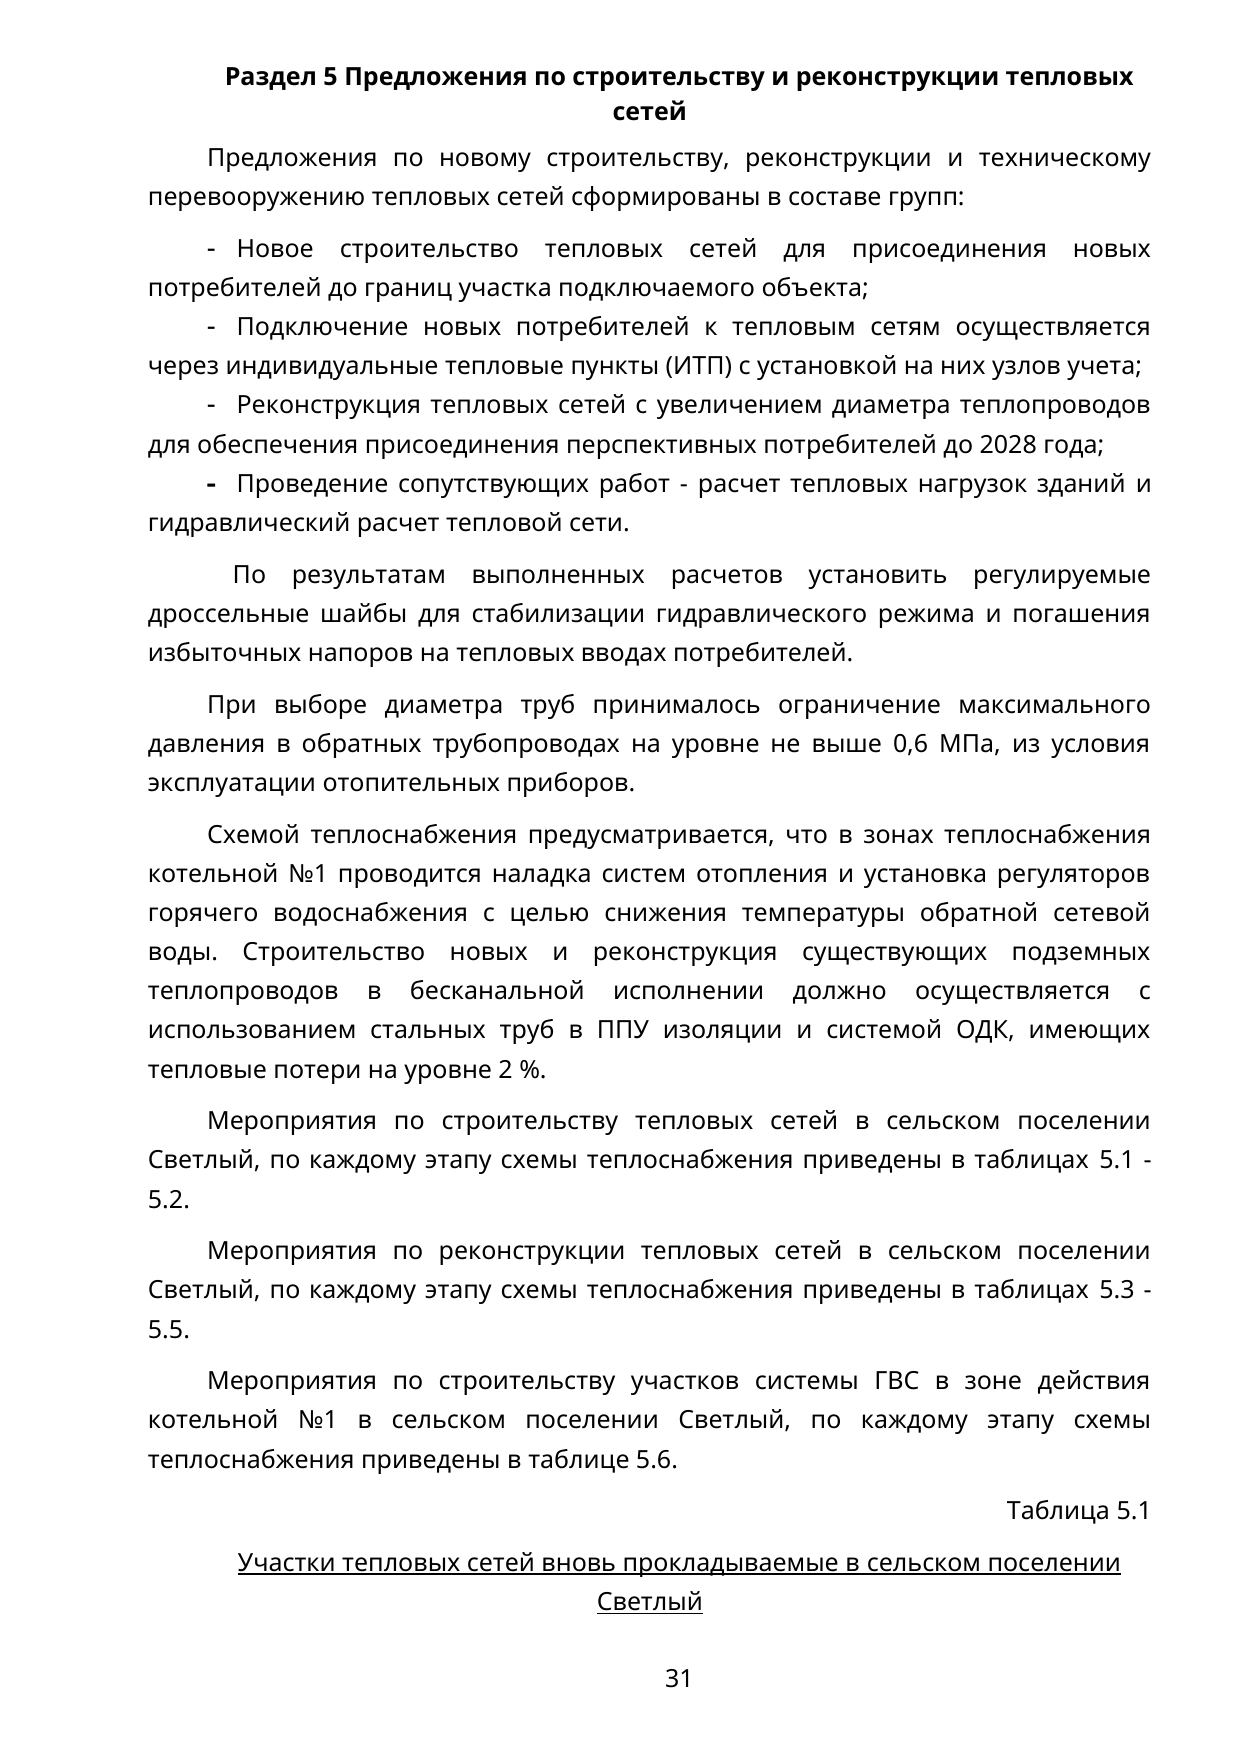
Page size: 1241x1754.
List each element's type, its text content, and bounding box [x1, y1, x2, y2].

list Подключение новых потребителей к тепловым сетям осуществляется через индивидуальные тепловые пункты (ИТП) с установкой на них узлов учета; [148, 309, 1152, 382]
text Мероприятия по строительству тепловых сетей в сельском поселении Светлый, по каждому этапу схемы теплоснабжения приведены в таблицах 5.1 - 5.2. [148, 1103, 1152, 1215]
text По результатам выполненных расчетов установить регулируемые дроссельные шайбы для стабилизации гидравлического режима и погашения избыточных напоров на тепловых вводах потребителей. [148, 556, 1152, 669]
text Схемой теплоснабжения предусматривается, что в зонах теплоснабжения котельной №1 проводится наладка систем отопления и установка регуляторов горячего водоснабжения с целью снижения температуры обратной сетевой воды. Строительство новых и реконструкция существующих подземных теплопроводов в бесканальной исполнении должно осуществляется с использованием стальных труб в ППУ изоляции и системой ОДК, имеющих тепловые потери на уровне 2 %. [148, 816, 1152, 1085]
subtitle Раздел 5 Предложения по строительству и реконструкции тепловых сетей [148, 59, 1152, 127]
text Предложения по новому строительству, реконструкции и техническому перевооружению тепловых сетей сформированы в составе групп: [148, 140, 1152, 213]
list Реконструкция тепловых сетей с увеличением диаметра теплопроводов для обеспечения присоединения перспективных потребителей до 2028 года; [148, 387, 1152, 460]
text При выборе диаметра труб принималось ограничение максимального давления в обратных трубопроводах на уровне не выше 0,6 МПа, из условия эксплуатации отопительных приборов. [148, 686, 1152, 799]
list Новое строительство тепловых сетей для присоединения новых потребителей до границ участка подключаемого объекта; [148, 231, 1152, 304]
text Мероприятия по строительству участков системы ГВС в зоне действия котельной №1 в сельском поселении Светлый, по каждому этапу схемы теплоснабжения приведены в таблице 5.6. [148, 1363, 1152, 1475]
text Таблица 5.1 [148, 1493, 1152, 1527]
list Проведение сопутствующих работ - расчет тепловых нагрузок зданий и гидравлический расчет тепловой сети. [148, 466, 1152, 539]
text Участки тепловых сетей вновь прокладываемые в сельском поселении Светлый [148, 1545, 1152, 1618]
text Мероприятия по реконструкции тепловых сетей в сельском поселении Светлый, по каждому этапу схемы теплоснабжения приведены в таблицах 5.3 - 5.5. [148, 1233, 1152, 1345]
